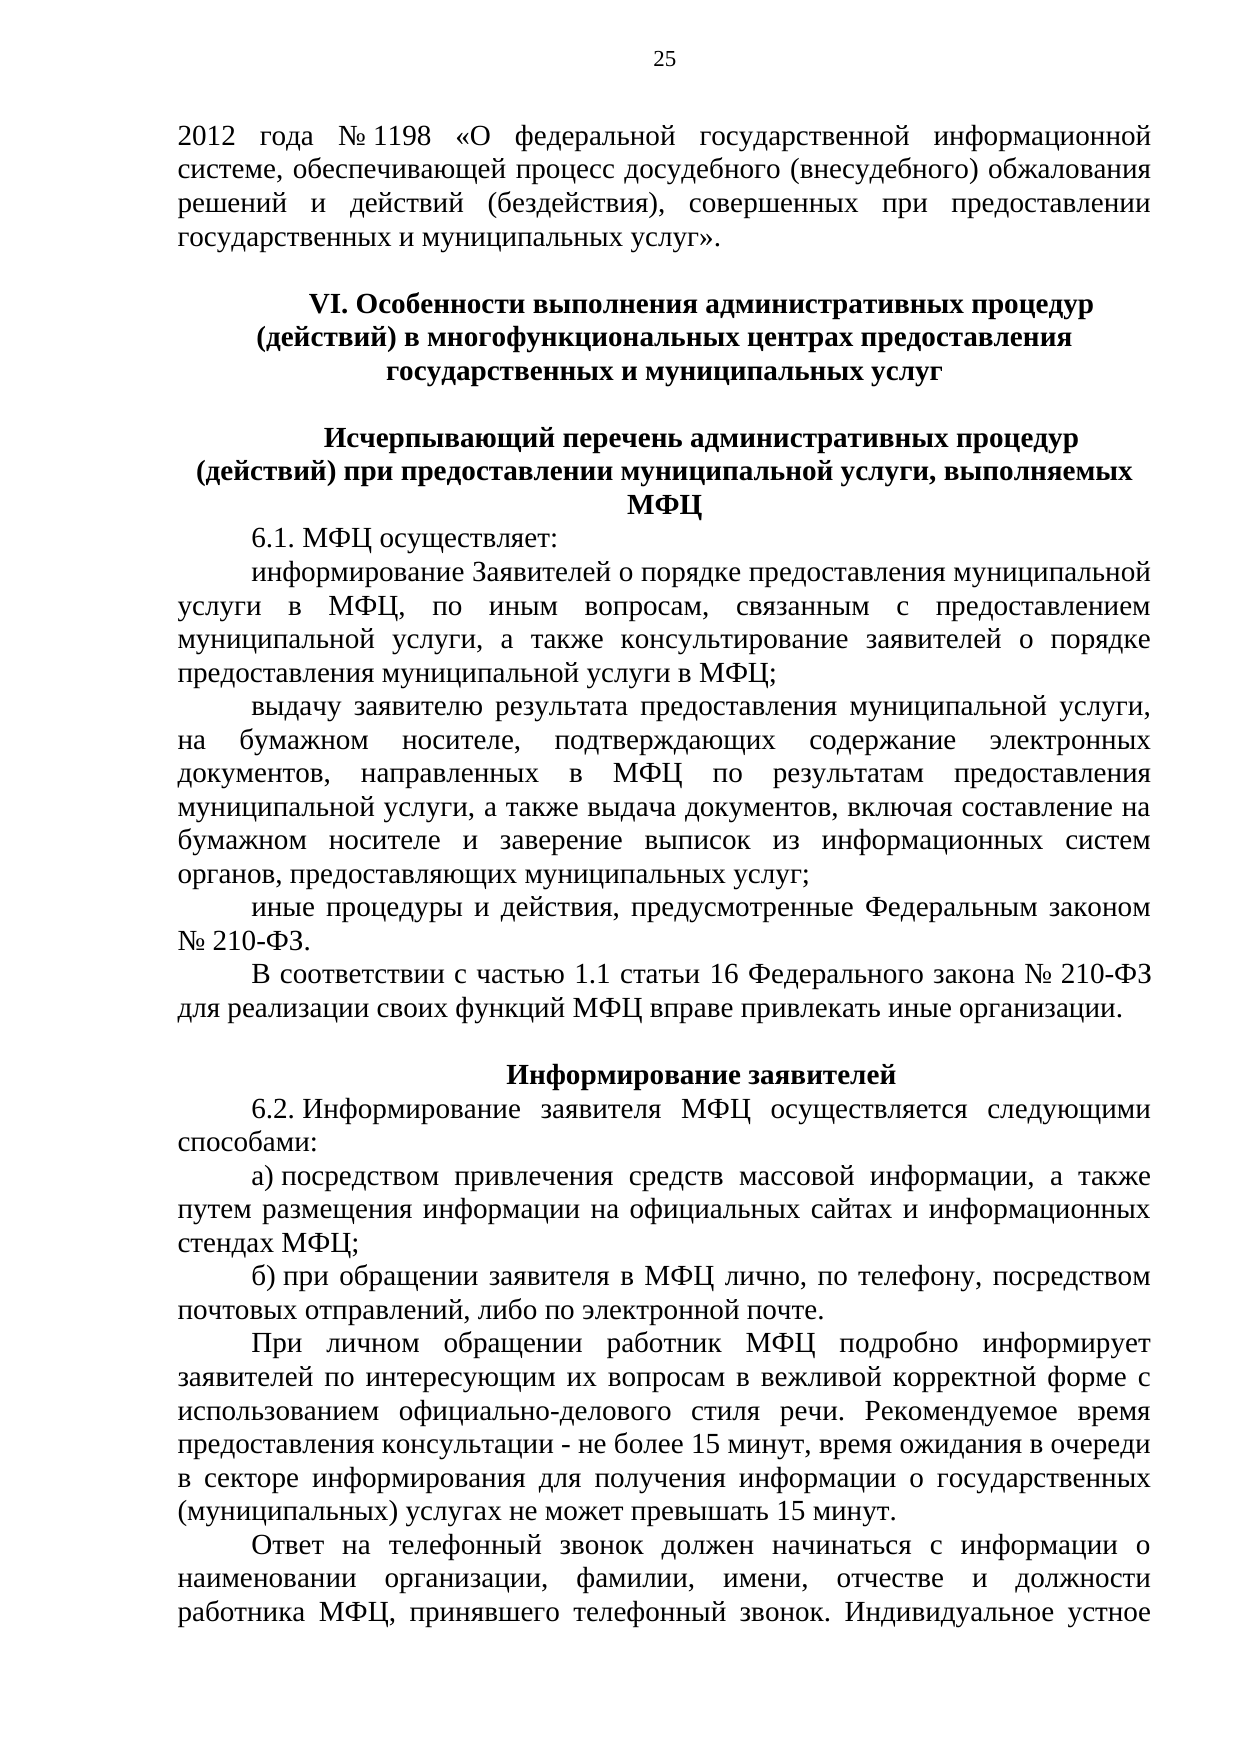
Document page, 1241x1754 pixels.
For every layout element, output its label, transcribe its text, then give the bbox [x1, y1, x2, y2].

text 6.2. Информирование заявителя МФЦ осуществляется следующими способами: [177, 1091, 1152, 1158]
text В соответствии с частью 1.1 статьи 16 Федерального закона № 210-ФЗ для реализации своих функций МФЦ вправе привлекать иные организации. [177, 957, 1152, 1024]
text выдачу заявителю результата предоставления муниципальной услуги, на бумажном носителе, подтверждающих содержание электронных документов, направленных в МФЦ по результатам предоставления муниципальной услуги, а также выдача документов, включая составление на бумажном носителе и заверение выписок из информационных систем органов, предоставляющих муниципальных услуг; [177, 688, 1152, 889]
text б) при обращении заявителя в МФЦ лично, по телефону, посредством почтовых отправлений, либо по электронной почте. [177, 1258, 1152, 1326]
text Информирование заявителей [177, 1057, 1152, 1091]
text иные процедуры и действия, предусмотренные Федеральным законом № 210-ФЗ. [177, 889, 1152, 957]
text VI. Особенности выполнения административных процедур (действий) в многофункциональных центрах предоставления государственных и муниципальных услуг [177, 286, 1152, 386]
text информирование Заявителей о порядке предоставления муниципальной услуги в МФЦ, по иным вопросам, связанным с предоставлением муниципальной услуги, а также консультирование заявителей о порядке предоставления муниципальной услуги в МФЦ; [177, 554, 1152, 688]
text Исчерпывающий перечень административных процедур (действий) при предоставлении муниципальной услуги, выполняемых МФЦ [177, 420, 1152, 521]
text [177, 1527, 1152, 1627]
text а) посредством привлечения средств массовой информации, а также путем размещения информации на официальных сайтах и информационных стендах МФЦ; [177, 1158, 1152, 1258]
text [177, 118, 1152, 252]
text При личном обращении работник МФЦ подробно информирует заявителей по интересующим их вопросам в вежливой корректной форме с использованием официально-делового стиля речи. Рекомендуемое время предоставления консультации - не более 15 минут, время ожидания в очереди в секторе информирования для получения информации о государственных (муниципальных) услугах не может превышать 15 минут. [177, 1326, 1152, 1527]
text 6.1. МФЦ осуществляет: [177, 521, 1152, 554]
